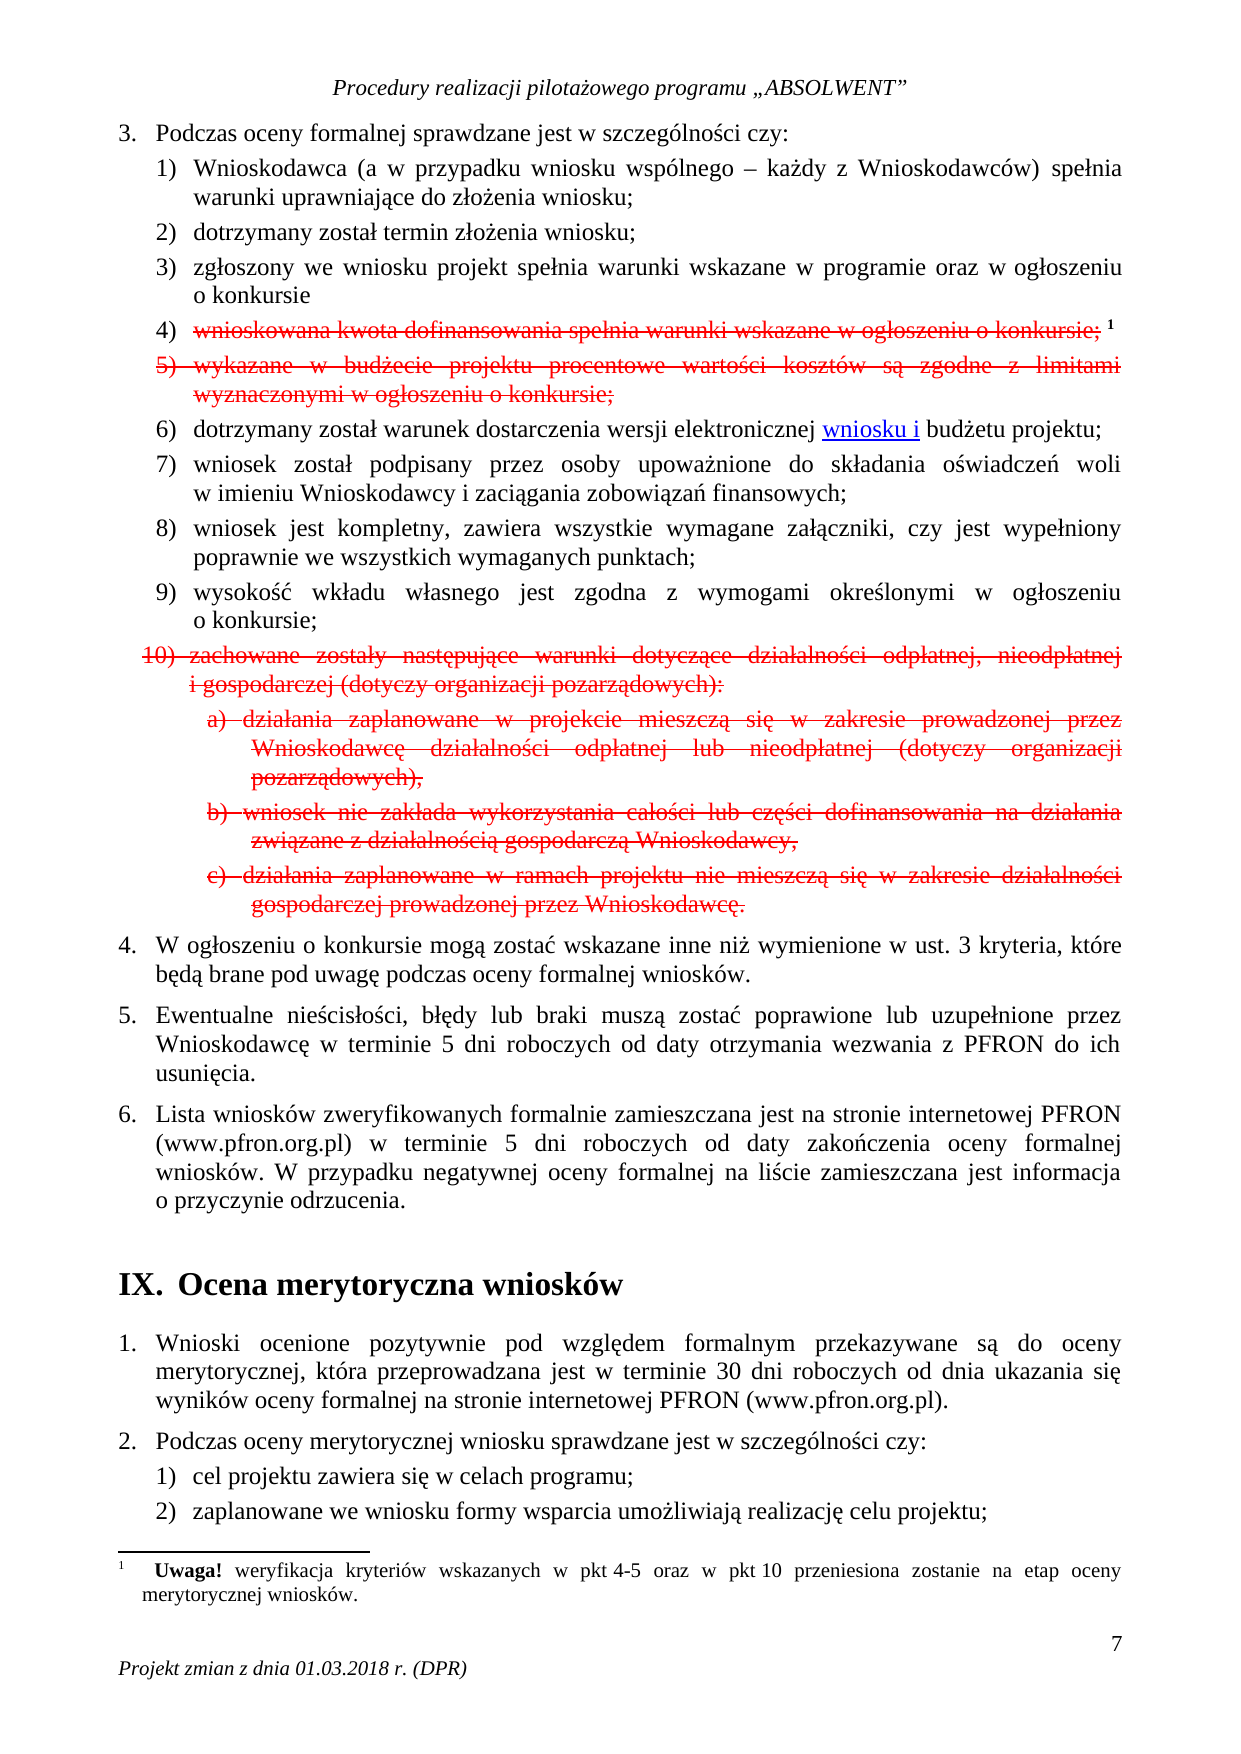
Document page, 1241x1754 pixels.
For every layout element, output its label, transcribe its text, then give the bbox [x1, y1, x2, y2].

list wykazane w budżecie projektu procentowe wartości kosztów są zgodne z limitami wyznaczonymi w ogłoszeniu o konkursie; [156, 351, 1122, 408]
list działania zaplanowane w projekcie mieszczą się w zakresie prowadzonej przez Wnioskodawcę działalności odpłatnej lub nieodpłatnej (dotyczy organizacji pozarządowych), [207, 704, 1122, 720]
list Wnioskodawca (a w przypadku wniosku wspólnego – każdy z Wnioskodawców) spełnia warunki uprawniające do złożenia wniosku; [156, 153, 1122, 211]
list Podczas oceny merytorycznej wniosku sprawdzane jest w szczególności czy: [118, 1426, 1122, 1455]
list działania zaplanowane w ramach projektu nie mieszczą się w zakresie działalności gospodarczej prowadzonej przez Wnioskodawcę. [207, 861, 1122, 876]
list dotrzymany został warunek dostarczenia wersji elektronicznej wniosku i budżetu projektu; [156, 414, 1122, 443]
list wniosek jest kompletny, zawiera wszystkie wymagane załączniki, czy jest wypełniony poprawnie we wszystkich wymaganych punktach; [156, 513, 1122, 571]
list wniosek nie zakłada wykorzystania całości lub części dofinansowania na działania związane z działalnością gospodarczą Wnioskodawcy, [207, 813, 1122, 854]
text IX. Ocena merytoryczna wniosków [118, 1264, 1122, 1303]
list wnioskowana kwota dofinansowania spełnia warunki wskazane w ogłoszeniu o konkursie; [156, 316, 1122, 344]
list Wnioski ocenione pozytywnie pod względem formalnym przekazywane są do oceny merytorycznej, która przeprowadzana jest w terminie 30 dni roboczych od dnia ukazania się wyników oceny formalnej na stronie internetowej PFRON (www.pfron.org.pl). [118, 1328, 1122, 1414]
list W ogłoszeniu o konkursie mogą zostać wskazane inne niż wymienione w ust. 3 kryteria, które będą brane pod uwagę podczas oceny formalnej wniosków. [118, 931, 1122, 988]
list zgłoszony we wniosku projekt spełnia warunki wskazane w programie oraz w ogłoszeniu o konkursie [156, 252, 1122, 309]
list zaplanowane we wniosku formy wsparcia umożliwiają realizację celu projektu; [155, 1496, 1122, 1525]
list Ewentualne nieścisłości, błędy lub braki muszą zostać poprawione lub uzupełnione przez Wnioskodawcę w terminie 5 dni roboczych od daty otrzymania wezwania z PFRON do ich usunięcia. [118, 1001, 1122, 1087]
list cel projektu zawiera się w celach programu; [155, 1461, 1122, 1490]
list Lista wniosków zweryfikowanych formalnie zamieszczana jest na stronie internetowej PFRON (www.pfron.org.pl) w terminie 5 dni roboczych od daty zakończenia oceny formalnej wniosków. W przypadku negatywnej oceny formalnej na liście zamieszczana jest informacja o przyczynie odrzucenia. [118, 1099, 1122, 1214]
list działania zaplanowane w ramach projektu nie mieszczą się w zakresie działalności gospodarczej prowadzonej przez Wnioskodawcę. [207, 877, 1122, 918]
list działania zaplanowane w projekcie mieszczą się w zakresie prowadzonej przez Wnioskodawcę działalności odpłatnej lub nieodpłatnej (dotyczy organizacji pozarządowych), [207, 721, 1122, 791]
list wniosek został podpisany przez osoby upoważnione do składania oświadczeń woli w imieniu Wnioskodawcy i zaciągania zobowiązań finansowych; [156, 449, 1122, 507]
list Podczas oceny formalnej sprawdzane jest w szczególności czy: [118, 118, 1122, 147]
list zachowane zostały następujące warunki dotyczące działalności odpłatnej, nieodpłatnej i gospodarczej (dotyczy organizacji pozarządowych): [142, 641, 1122, 656]
list zachowane zostały następujące warunki dotyczące działalności odpłatnej, nieodpłatnej i gospodarczej (dotyczy organizacji pozarządowych): [142, 658, 1122, 698]
list wysokość wkładu własnego jest zgodna z wymogami określonymi w ogłoszeniu o konkursie; [156, 577, 1122, 634]
list dotrzymany został termin złożenia wniosku; [156, 217, 1122, 246]
list wniosek nie zakłada wykorzystania całości lub części dofinansowania na działania związane z działalnością gospodarczą Wnioskodawcy, [207, 797, 1122, 812]
